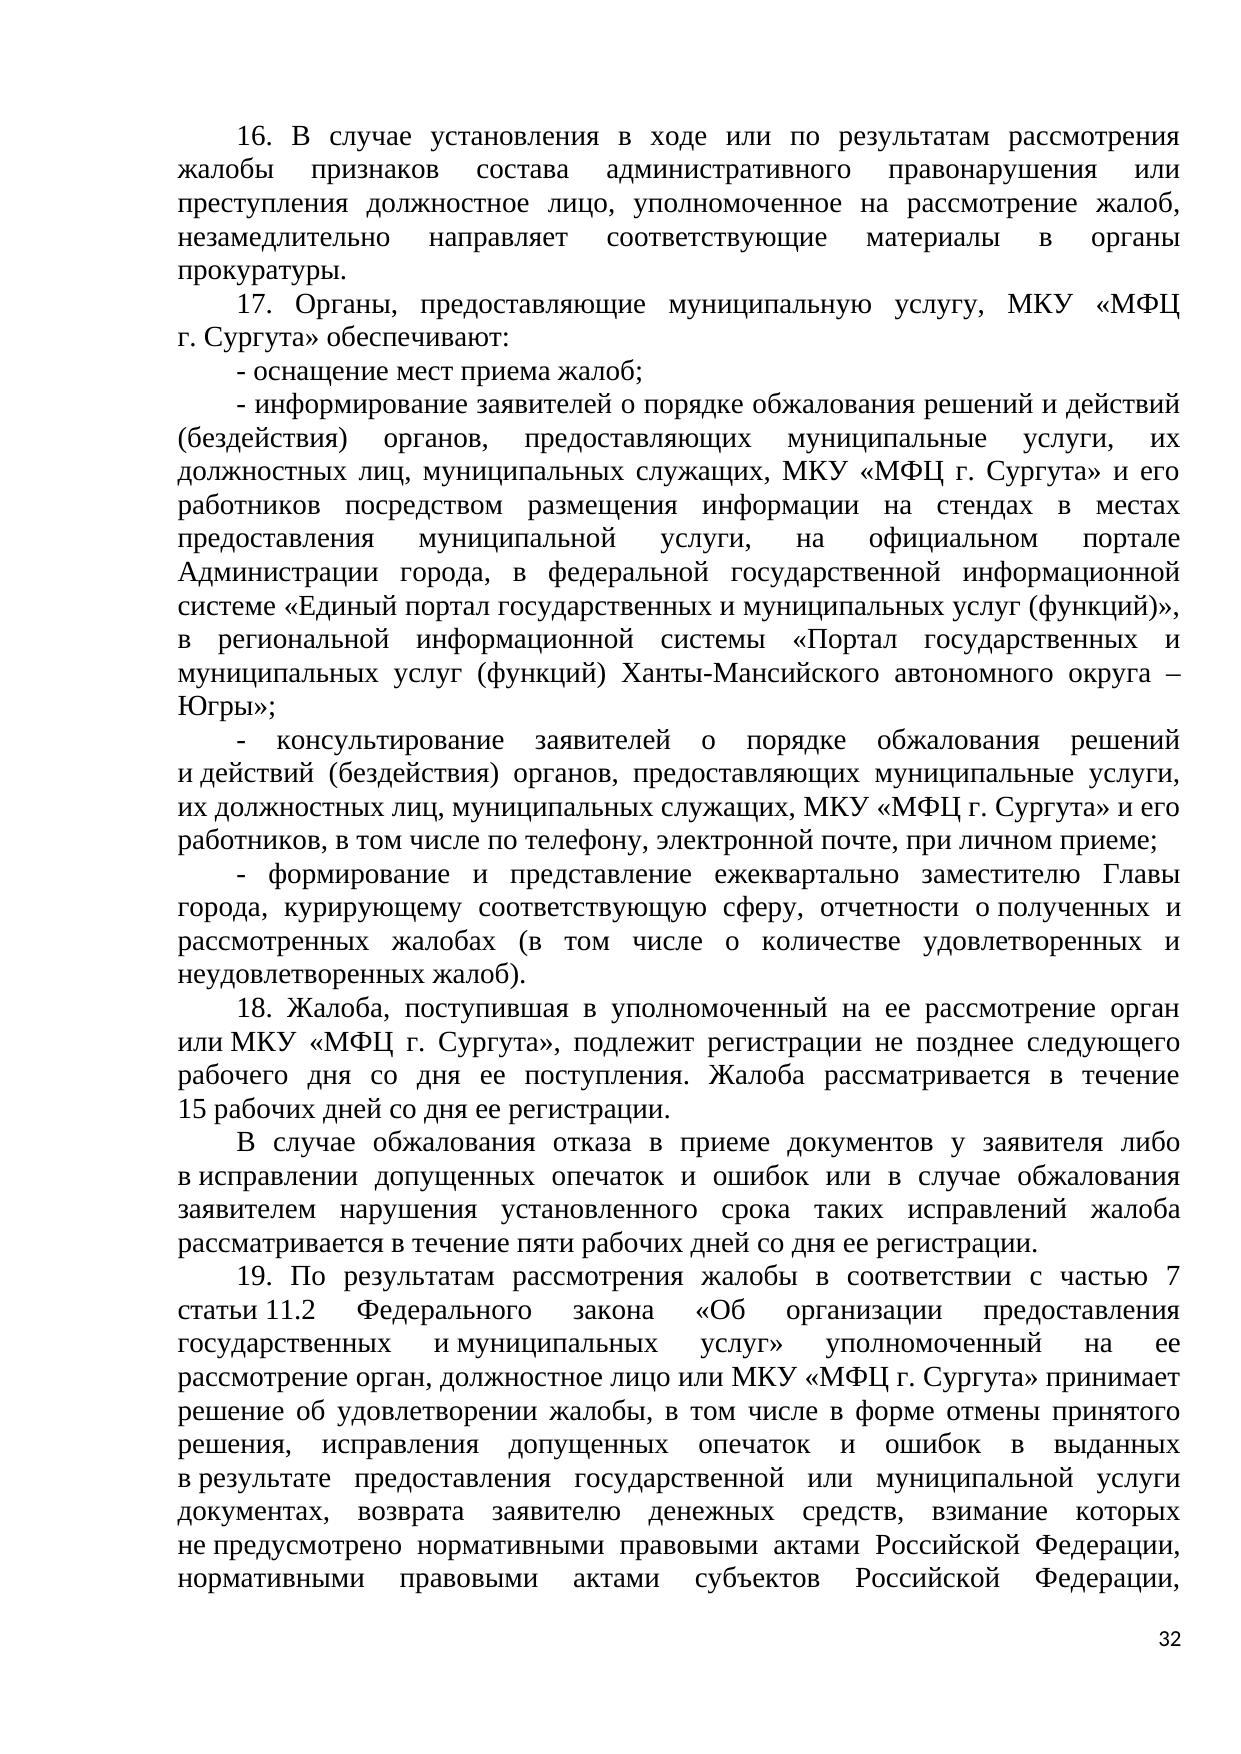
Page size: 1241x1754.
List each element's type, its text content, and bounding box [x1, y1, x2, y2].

text - формирование и представление ежеквартально заместителю Главы города, курирующему соответствующую сферу, отчетности о полученных и рассмотренных жалобах (в том числе о количестве удовлетворенных и неудовлетворенных жалоб). [177, 856, 1181, 990]
text - информирование заявителей о порядке обжалования решений и действий (бездействия) органов, предоставляющих муниципальные услуги, их должностных лиц, муниципальных служащих, МКУ «МФЦ г. Сургута» и его работников посредством размещения информации на стендах в местах предоставления муниципальной услуги, на официальном портале Администрации города, в федеральной государственной информационной системе «Единый портал государственных и муниципальных услуг (функций)», в региональной информационной системы «Портал государственных и муниципальных услуг (функций) Ханты-Мансийского автономного округа – Югры»; [177, 386, 1181, 722]
text - консультирование заявителей о порядке обжалования решений и действий (бездействия) органов, предоставляющих муниципальные услуги, их должностных лиц, муниципальных служащих, МКУ «МФЦ г. Сургута» и его работников, в том числе по телефону, электронной почте, при личном приеме; [177, 722, 1181, 856]
text 18. Жалоба, поступившая в уполномоченный на ее рассмотрение орган или МКУ «МФЦ г. Сургута», подлежит регистрации не позднее следующего рабочего дня со дня ее поступления. Жалоба рассматривается в течение 15 рабочих дней со дня ее регистрации. [177, 990, 1181, 1124]
text 16. В случае установления в ходе или по результатам рассмотрения жалобы признаков состава административного правонарушения или преступления должностное лицо, уполномоченное на рассмотрение жалоб, незамедлительно направляет соответствующие материалы в органы прокуратуры. [177, 118, 1181, 286]
text В случае обжалования отказа в приеме документов у заявителя либо в исправлении допущенных опечаток и ошибок или в случае обжалования заявителем нарушения установленного срока таких исправлений жалоба рассматривается в течение пяти рабочих дней со дня ее регистрации. [177, 1124, 1181, 1258]
text 17. Органы, предоставляющие муниципальную услугу, МКУ «МФЦ г. Сургута» обеспечивают: [177, 286, 1181, 353]
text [177, 1258, 1181, 1594]
text - оснащение мест приема жалоб; [177, 353, 1181, 386]
